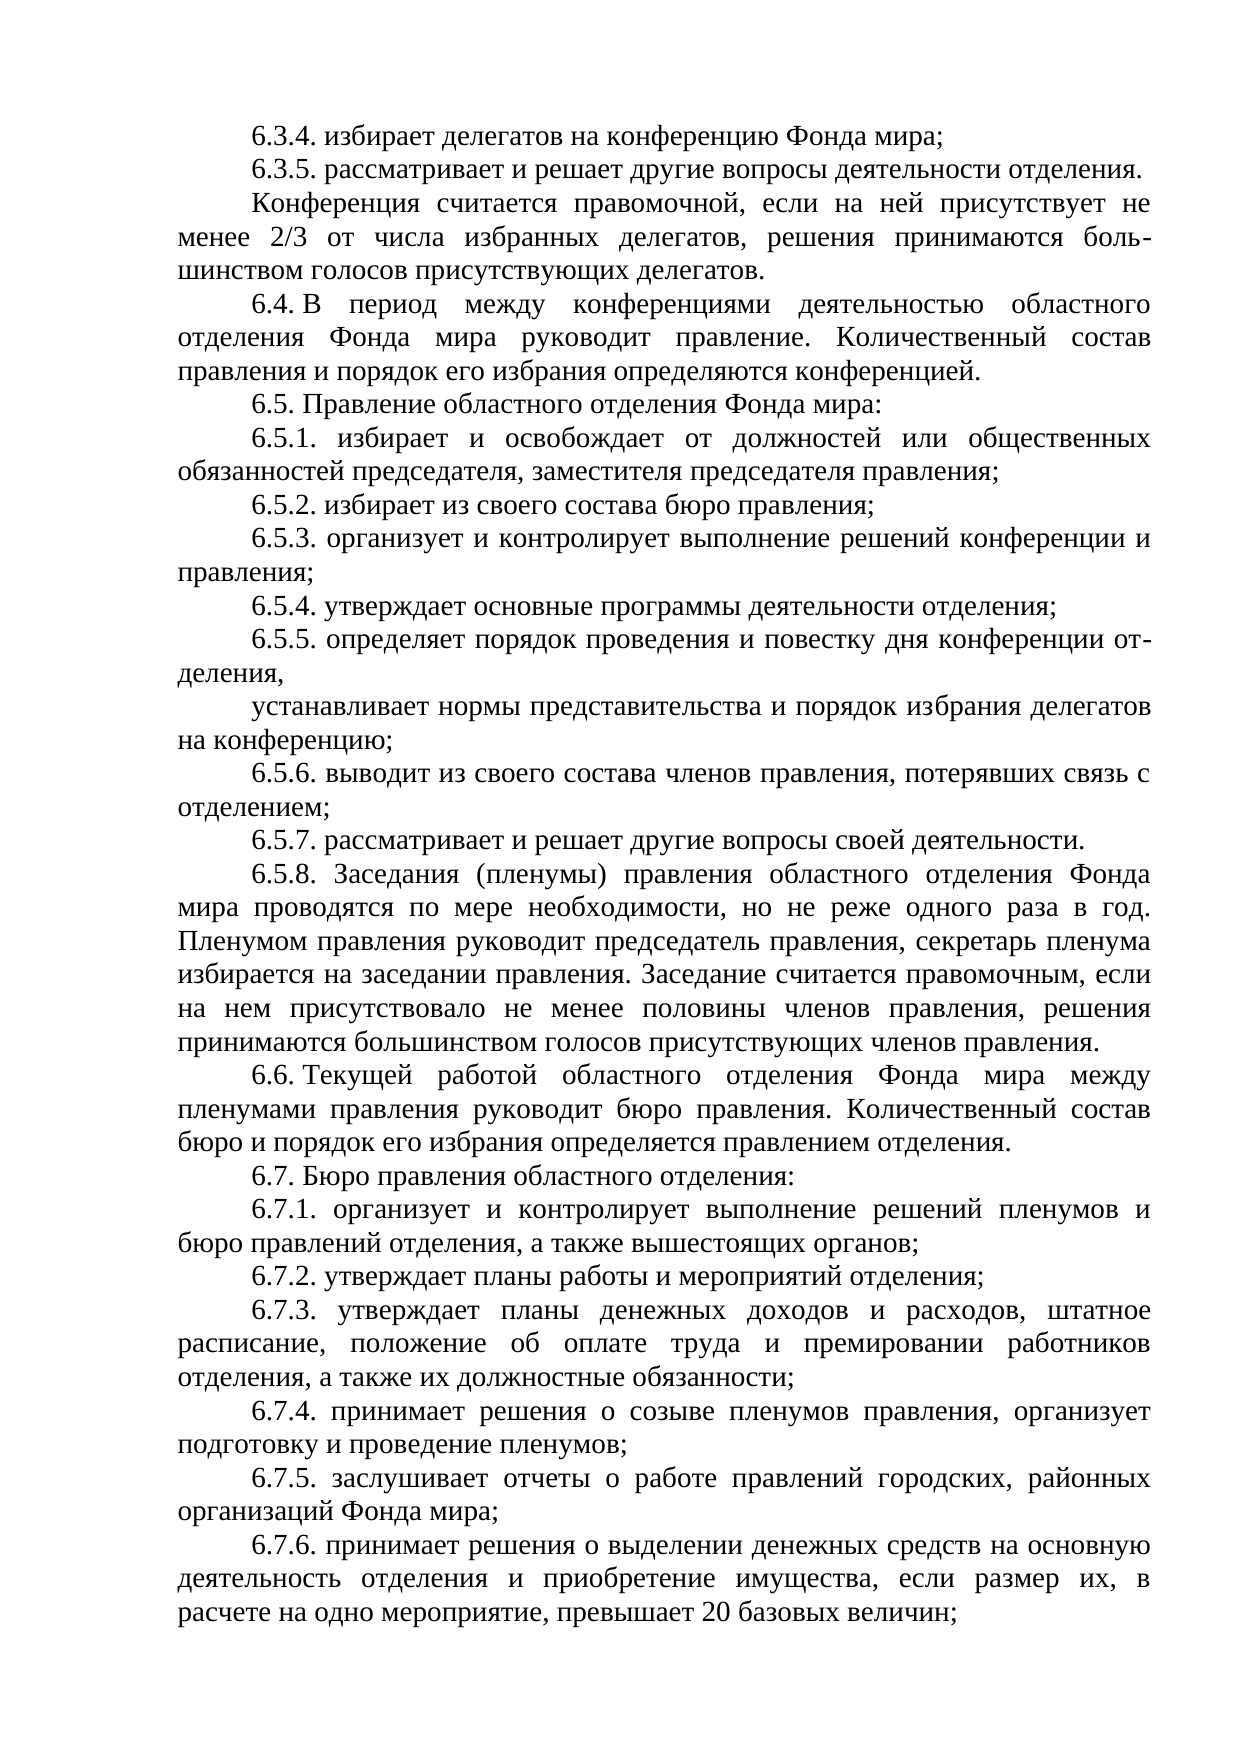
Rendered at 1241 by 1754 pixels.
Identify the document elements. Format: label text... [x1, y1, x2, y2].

text устанавливает нормы представительства и порядок избрания делегатов на конференцию; [177, 688, 1152, 755]
text 6.5.7. рассматривает и решает другие вопросы своей деятельности. [177, 822, 1152, 856]
text 6.7.2. утверждает планы работы и мероприятий отделения; [177, 1258, 1152, 1292]
text 6.7.1. организует и контролирует выполнение решений пленумов и бюро правлений отделения, а также вышестоящих органов; [177, 1191, 1152, 1258]
text 6.7.3. утверждает планы денежных доходов и расходов, штатное расписание, положение об оплате труда и премировании работников отделения, а также их должностные обязанности; [177, 1292, 1152, 1393]
text 6.5.8. Заседания (пленумы) правления областного отделения Фонда мира проводятся по мере необходимости, но не реже одного раза в год. Пленумом правления руководит председатель правления, секретарь пленума избирается на заседании правления. Заседание считается правомочным, если на нем присутствовало не менее половины членов правления, решения принимаются большинством голосов присутствующих членов правления. [177, 856, 1152, 1057]
text 6.5.2. избирает из своего состава бюро правления; [177, 487, 1152, 521]
text 6.7.6. принимает решения о выделении денежных средств на основную деятельность отделения и приобретение имущества, если размер их, в расчете на одно мероприятие, превышает 20 базовых величин; [177, 1527, 1152, 1627]
text Конференция считается правомочной, если на ней присутствует не менее 2/3 от числа избранных делегатов, решения принимаются большинством голосов присутствующих делегатов. [177, 185, 1152, 286]
text 6.4. В период между конференциями деятельностью областного отделения Фонда мира руководит правление. Количественный состав правления и порядок его избрания определяются конференцией. [177, 286, 1152, 386]
text 6.5.4. утверждает основные программы деятельности отделения; [177, 588, 1152, 621]
text 6.7. Бюро правления областного отделения: [177, 1158, 1152, 1191]
text 6.7.5. заслушивает отчеты о работе правлений городских, районных организаций Фонда мира; [177, 1460, 1152, 1527]
text 6.5.5. определяет порядок проведения и повестку дня конференции отделения, [177, 621, 1152, 688]
text 6.5.3. организует и контролирует выполнение решений конференции и правления; [177, 521, 1152, 588]
text 6.3.5. рассматривает и решает другие вопросы деятельности отделения. [177, 152, 1152, 185]
text 6.5. Правление областного отделения Фонда мира: [177, 386, 1152, 420]
text 6.7.4. принимает решения о созыве пленумов правления, организует подготовку и проведение пленумов; [177, 1393, 1152, 1460]
text 6.5.6. выводит из своего состава членов правления, потерявших связь с отделением; [177, 755, 1152, 822]
text 6.5.1. избирает и освобождает от должностей или общественных обязанностей председателя, заместителя председателя правления; [177, 420, 1152, 487]
text 6.3.4. избирает делегатов на конференцию Фонда мира; [177, 118, 1152, 152]
text 6.6. Текущей работой областного отделения Фонда мира между пленумами правления руководит бюро правления. Количественный состав бюро и порядок его избрания определяется правлением отделения. [177, 1057, 1152, 1158]
